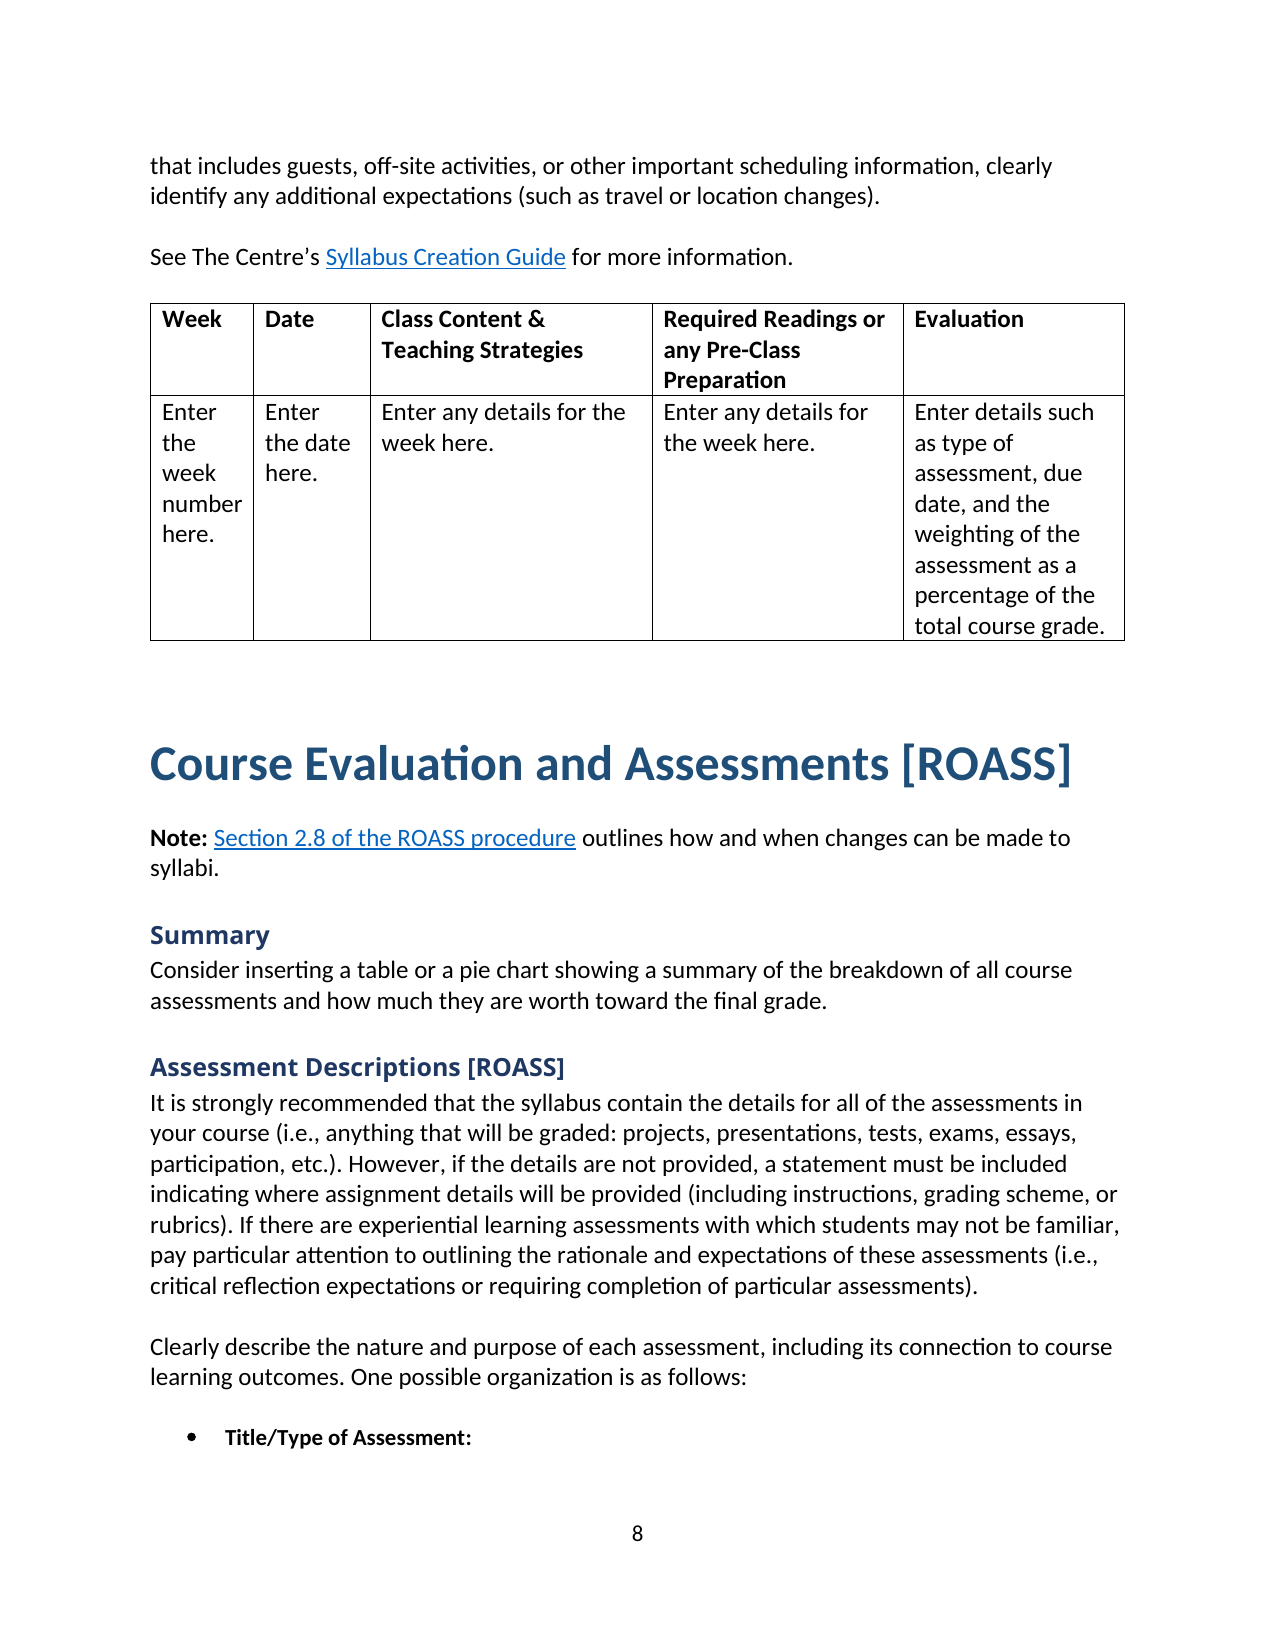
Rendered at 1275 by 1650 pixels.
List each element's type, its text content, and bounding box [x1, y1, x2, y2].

text Clearly describe the nature and purpose of each assessment, including its connection to course learning outcomes. One possible organization is as follows: [150, 1331, 1125, 1392]
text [150, 150, 1125, 211]
list Title/Type of Assessment: [187, 1423, 1125, 1451]
table_header Date [254, 304, 370, 395]
table_cell Enter any details for the week here. [653, 396, 903, 640]
text Note: Section 2.8 of the ROASS procedure outlines how and when changes can be made to syllabi. [150, 822, 1125, 883]
table_cell Enter any details for the week here. [371, 396, 652, 640]
table_cell Enter the date here. [254, 396, 370, 640]
table_header Required Readings or any Pre-Class Preparation [653, 304, 903, 395]
table_cell Enter the week number here. [151, 396, 253, 640]
text See The Centre’s Syllabus Creation Guide for more information. [150, 242, 1125, 272]
text It is strongly recommended that the syllabus contain the details for all of the assessments in your course (i.e., anything that will be graded: projects, presentations, tests, exams, essays, participation, etc.). However, if the details are not provided, a statement must be included indicating where assignment details will be provided (including instructions, grading scheme, or rubrics). If there are experiential learning assessments with which students may not be familiar, pay particular attention to outlining the rationale and expectations of these assessments (i.e., critical reflection expectations or requiring completion of particular assessments). [150, 1087, 1125, 1301]
text Consider inserting a table or a pie chart showing a summary of the breakdown of all course assessments and how much they are worth toward the final grade. [150, 954, 1125, 1015]
subtitle Summary [150, 918, 1125, 952]
table_header Class Content & Teaching Strategies [371, 304, 652, 395]
subtitle Course Evaluation and Assessments [ROASS] [150, 732, 1125, 793]
table_cell Enter details such as type of assessment, due date, and the weighting of the assessment as a percentage of the total course grade. [904, 396, 1124, 640]
subtitle Assessment Descriptions [ROASS] [150, 1050, 1125, 1084]
table_header Evaluation [904, 304, 1124, 395]
table_header Week [151, 304, 253, 395]
